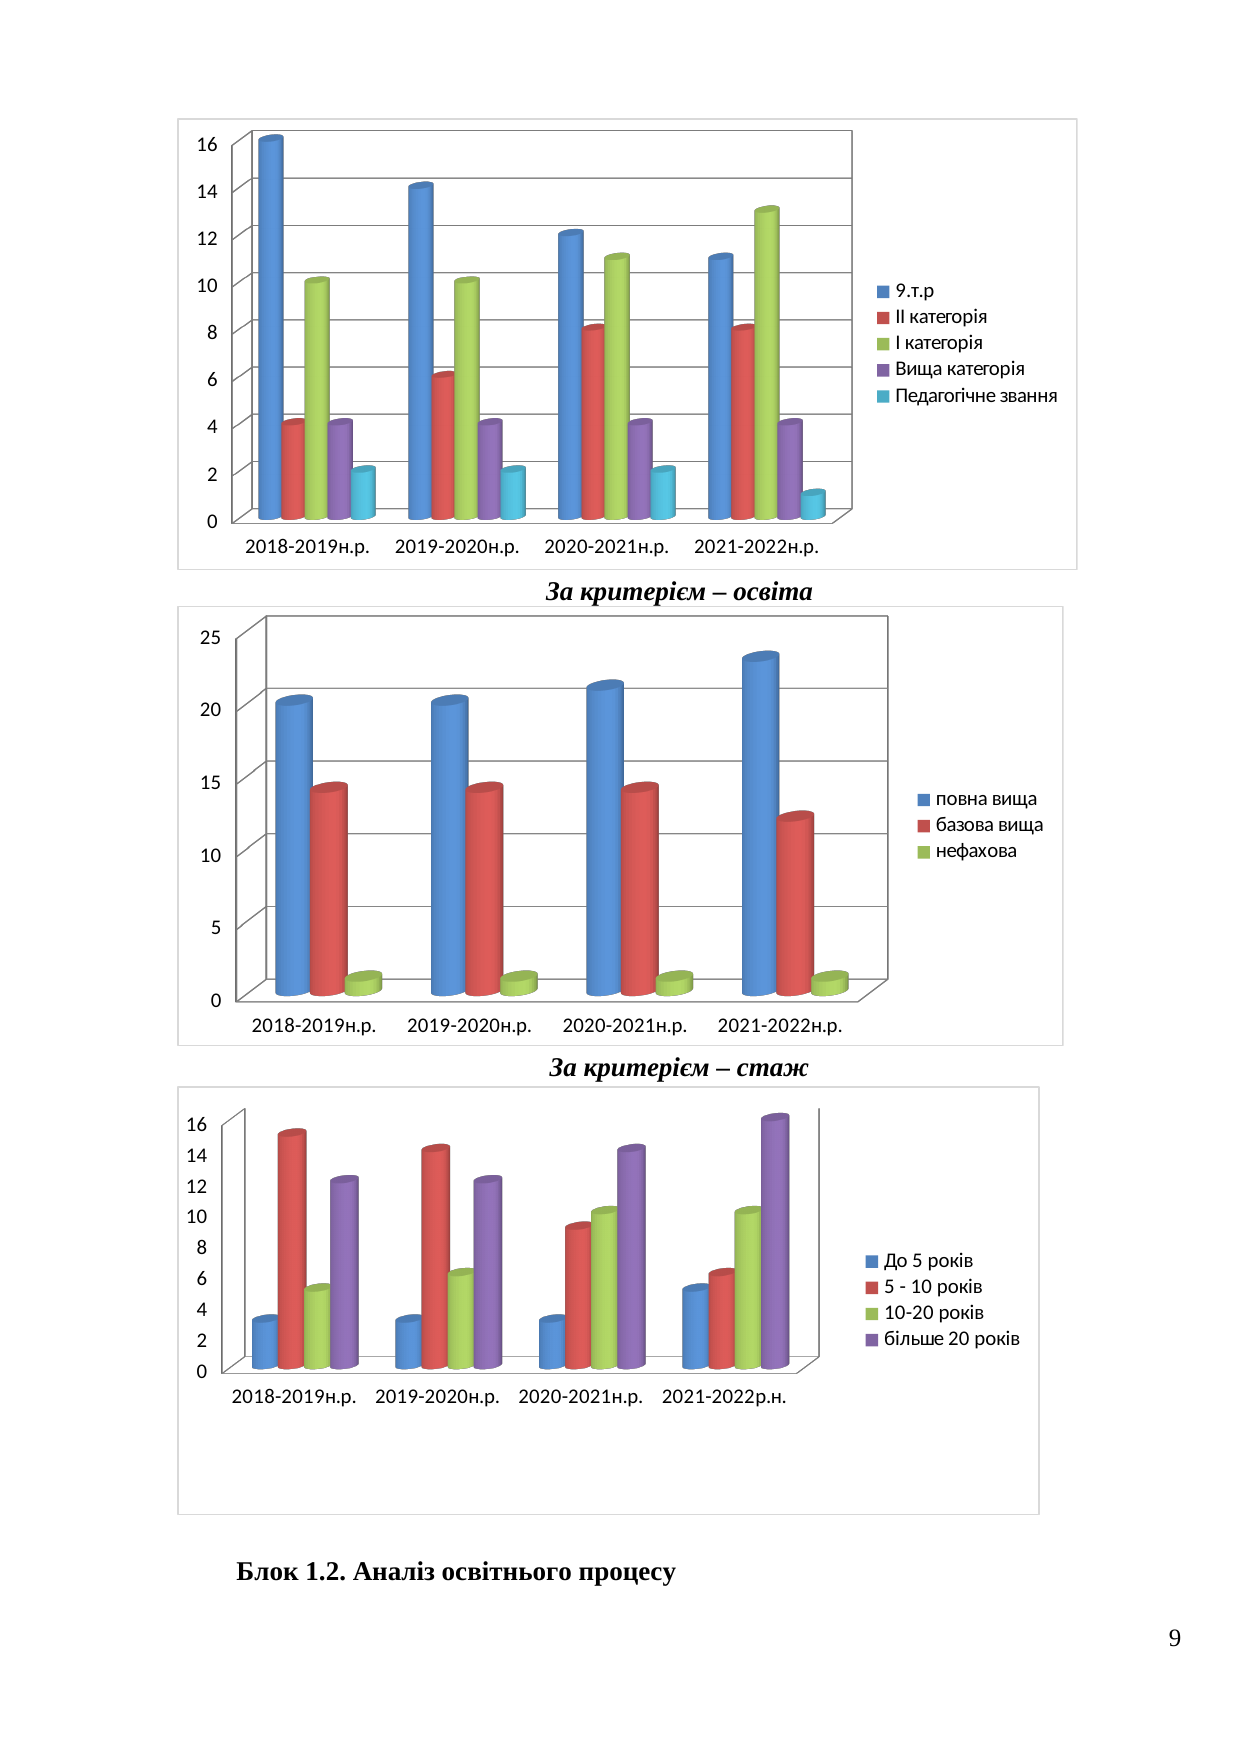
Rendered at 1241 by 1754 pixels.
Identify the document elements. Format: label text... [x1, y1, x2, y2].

text За критерієм – освіта [177, 574, 1107, 606]
text За критерієм – стаж [177, 1051, 1181, 1082]
text Блок 1.2. Аналіз освітнього процесу [177, 1556, 1181, 1587]
